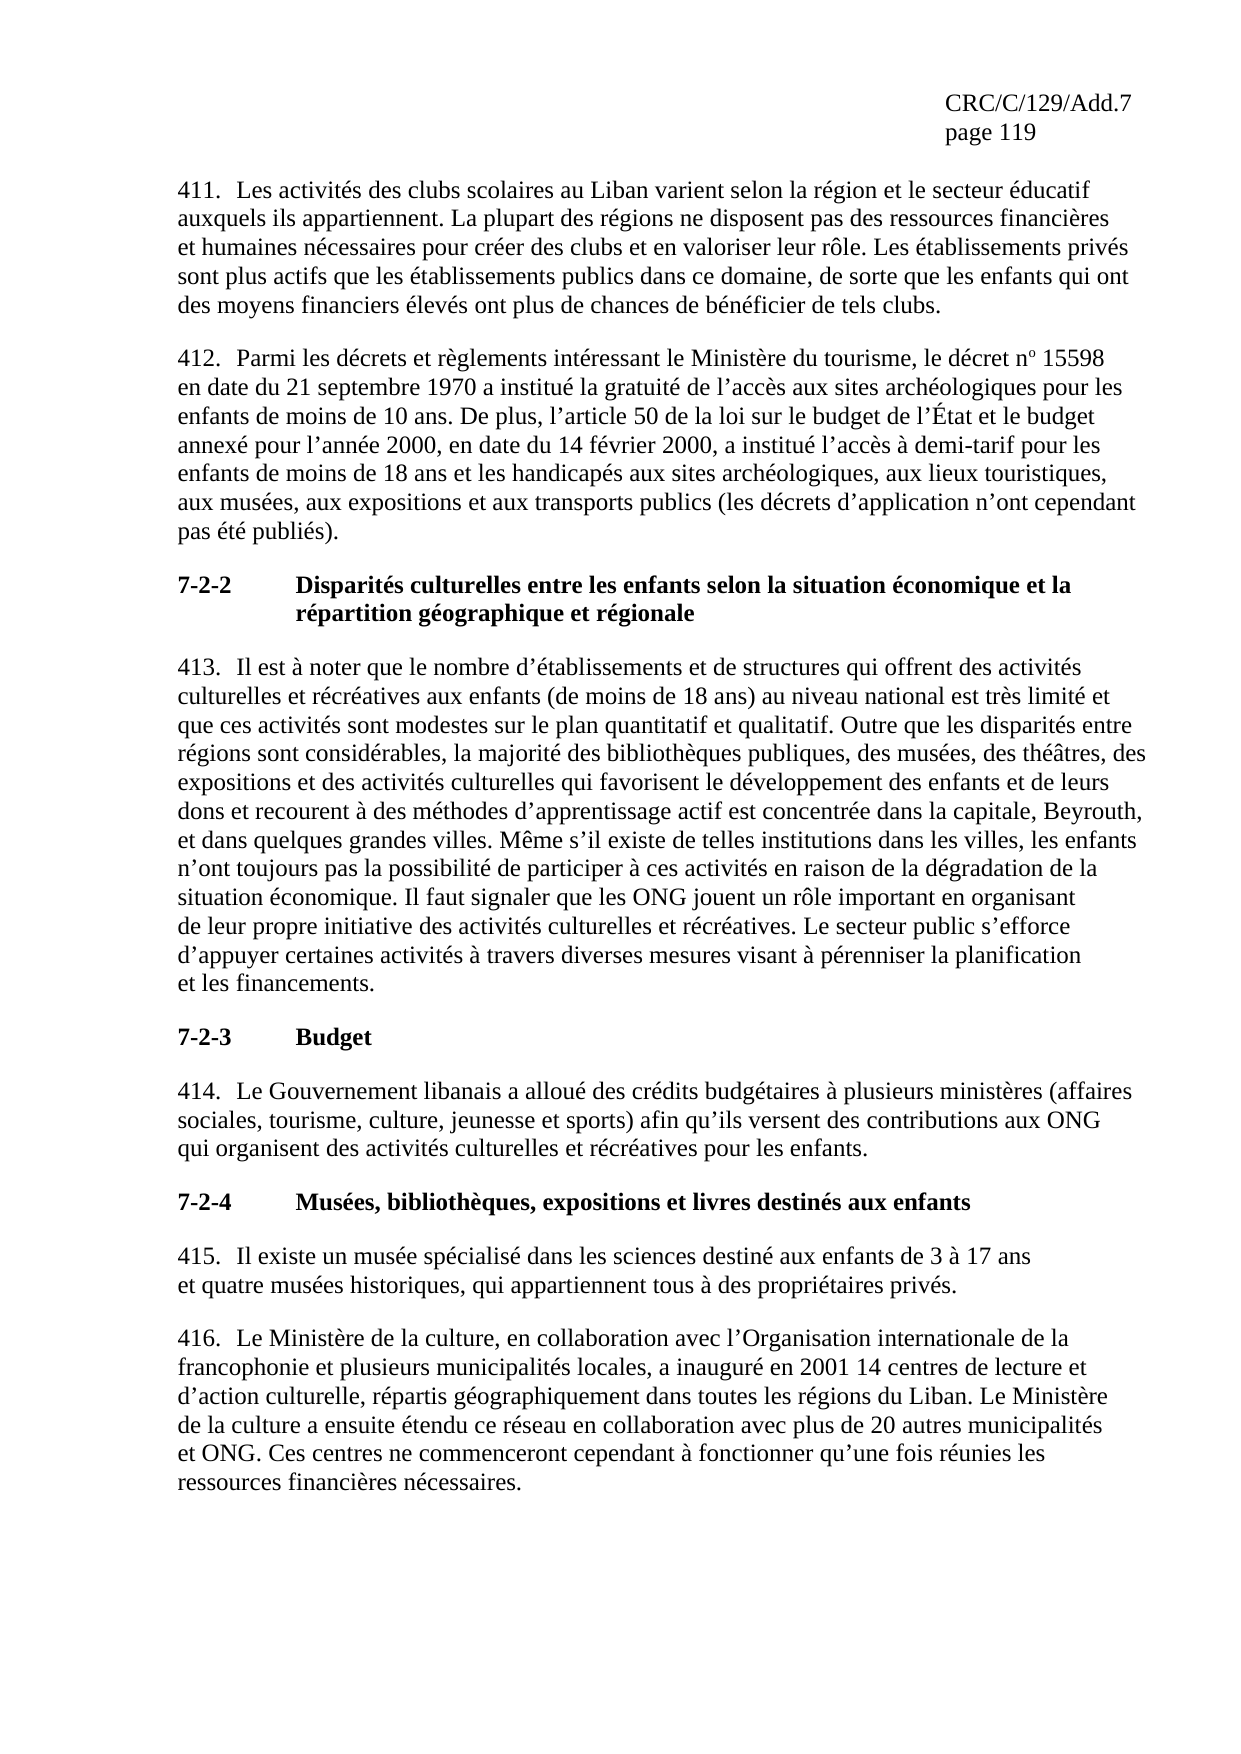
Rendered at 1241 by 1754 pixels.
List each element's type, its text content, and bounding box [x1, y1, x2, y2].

text 413. Il est à noter que le nombre d’établissements et de structures qui offrent des activités culturelles et récréatives aux enfants (de moins de 18 ans) au niveau national est très limité et que ces activités sont modestes sur le plan quantitatif et qualitatif. Outre que les disparités entre régions sont considérables, la majorité des bibliothèques publiques, des musées, des théâtres, des expositions et des activités culturelles qui favorisent le développement des enfants et de leurs dons et recourent à des méthodes d’apprentissage actif est concentrée dans la capitale, Beyrouth, et dans quelques grandes villes. Même s’il existe de telles institutions dans les villes, les enfants n’ont toujours pas la possibilité de participer à ces activités en raison de la dégradation de la situation économique. Il faut signaler que les ONG jouent un rôle important en organisant de leur propre initiative des activités culturelles et récréatives. Le secteur public s’efforce d’appuyer certaines activités à travers diverses mesures visant à pérenniser la planification et les financements. [177, 652, 1152, 997]
text 415. Il existe un musée spécialisé dans les sciences destiné aux enfants de 3 à 17 ans et quatre musées historiques, qui appartiennent tous à des propriétaires privés. [177, 1241, 1152, 1298]
text 411. Les activités des clubs scolaires au Liban varient selon la région et le secteur éducatif auxquels ils appartiennent. La plupart des régions ne disposent pas des ressources financières et humaines nécessaires pour créer des clubs et en valoriser leur rôle. Les établissements privés sont plus actifs que les établissements publics dans ce domaine, de sorte que les enfants qui ont des moyens financiers élevés ont plus de chances de bénéficier de tels clubs. [177, 175, 1152, 318]
text 414. Le Gouvernement libanais a alloué des crédits budgétaires à plusieurs ministères (affaires sociales, tourisme, culture, jeunesse et sports) afin qu’ils versent des contributions aux ONG qui organisent des activités culturelles et récréatives pour les enfants. [177, 1076, 1152, 1162]
text 7-2-4 Musées, bibliothèques, expositions et livres destinés aux enfants [177, 1187, 1152, 1216]
text 412. Parmi les décrets et règlements intéressant le Ministère du tourisme, le décret no 15598 en date du 21 septembre 1970 a institué la gratuité de l’accès aux sites archéologiques pour les enfants de moins de 10 ans. De plus, l’article 50 de la loi sur le budget de l’État et le budget annexé pour l’année 2000, en date du 14 février 2000, a institué l’accès à demi-tarif pour les enfants de moins de 18 ans et les handicapés aux sites archéologiques, aux lieux touristiques, aux musées, aux expositions et aux transports publics (les décrets d’application n’ont cependant pas été publiés). [177, 343, 1152, 545]
text 7-2-3 Budget [177, 1022, 1152, 1051]
text 7-2-2 Disparités culturelles entre les enfants selon la situation économique et la répartition géographique et régionale [177, 570, 1152, 627]
text 416. Le Ministère de la culture, en collaboration avec l’Organisation internationale de la francophonie et plusieurs municipalités locales, a inauguré en 2001 14 centres de lecture et d’action culturelle, répartis géographiquement dans toutes les régions du Liban. Le Ministère de la culture a ensuite étendu ce réseau en collaboration avec plus de 20 autres municipalités et ONG. Ces centres ne commenceront cependant à fonctionner qu’une fois réunies les ressources financières nécessaires. [177, 1323, 1152, 1496]
